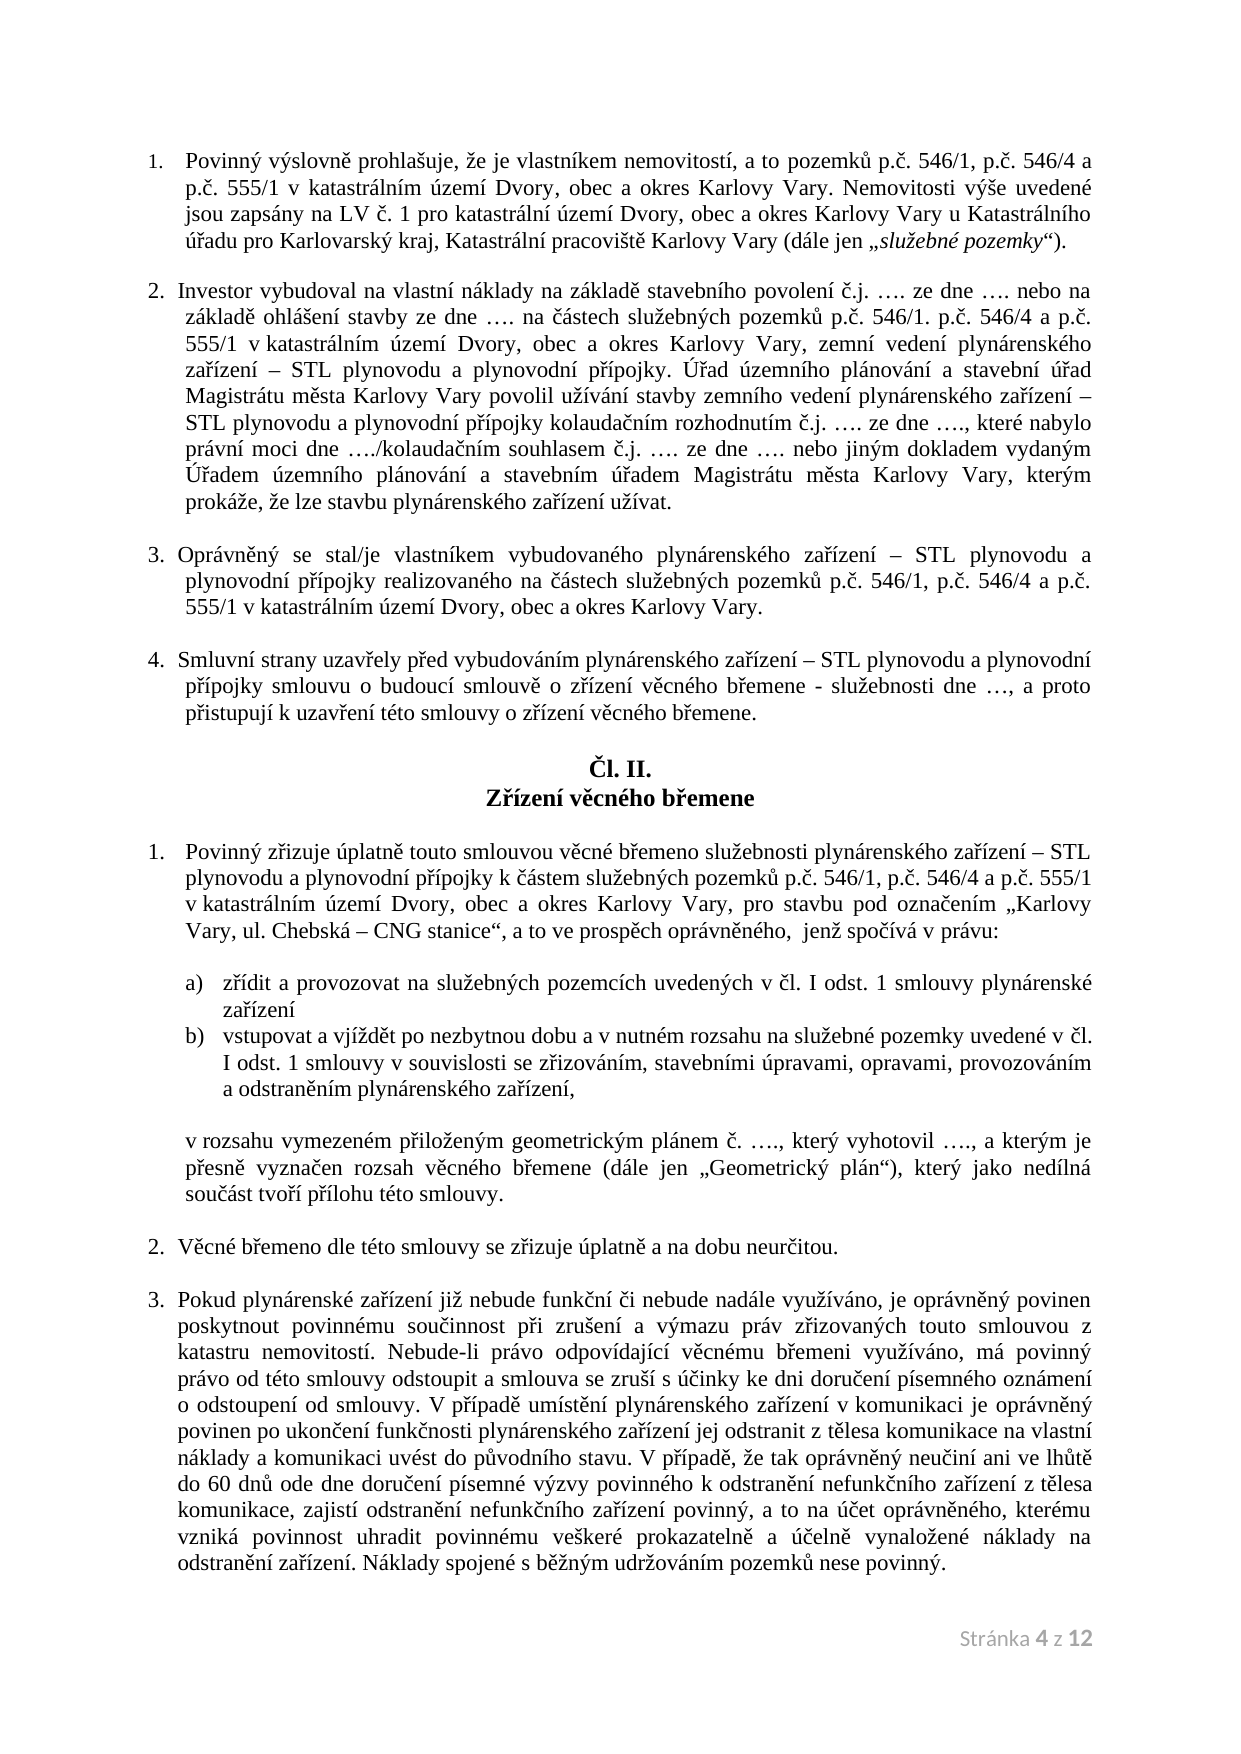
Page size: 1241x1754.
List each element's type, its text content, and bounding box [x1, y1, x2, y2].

text v rozsahu vymezeném přiloženým geometrickým plánem č. …., který vyhotovil …., a kterým je přesně vyznačen rozsah věcného břemene (dále jen „Geometrický plán“), který jako nedílná součást tvoří přílohu této smlouvy. [185, 1128, 1093, 1207]
list Oprávněný se stal/je vlastníkem vybudovaného plynárenského zařízení – STL plynovodu a plynovodní přípojky realizovaného na částech služebných pozemků p.č. 546/1, p.č. 546/4 a p.č. 555/1 v katastrálním území Dvory, obec a okres Karlovy Vary. [148, 541, 1093, 620]
list Pokud plynárenské zařízení již nebude funkční či nebude nadále využíváno, je oprávněný povinen poskytnout povinnému součinnost při zrušení a výmazu práv zřizovaných touto smlouvou z katastru nemovitostí. Nebude-li právo odpovídající věcnému břemeni využíváno, má povinný právo od této smlouvy odstoupit a smlouva se zruší s účinky ke dni doručení písemného oznámení o odstoupení od smlouvy. V případě umístění plynárenského zařízení v komunikaci je oprávněný povinen po ukončení funkčnosti plynárenského zařízení jej odstranit z tělesa komunikace na vlastní náklady a komunikaci uvést do původního stavu. V případě, že tak oprávněný neučiní ani ve lhůtě do 60 dnů ode dne doručení písemné výzvy povinného k odstranění nefunkčního zařízení z tělesa komunikace, zajistí odstranění nefunkčního zařízení povinný, a to na účet oprávněného, kterému vzniká povinnost uhradit povinnému veškeré prokazatelně a účelně vynaložené náklady na odstranění zařízení. Náklady spojené s běžným udržováním pozemků nese povinný. [148, 1286, 1093, 1576]
list Investor vybudoval na vlastní náklady na základě stavebního povolení č.j. …. ze dne …. nebo na základě ohlášení stavby ze dne …. na částech služebných pozemků p.č. 546/1. p.č. 546/4 a p.č. 555/1 v katastrálním území Dvory, obec a okres Karlovy Vary, zemní vedení plynárenského zařízení – STL plynovodu a plynovodní přípojky. Úřad územního plánování a stavební úřad Magistrátu města Karlovy Vary povolil užívání stavby zemního vedení plynárenského zařízení – STL plynovodu a plynovodní přípojky kolaudačním rozhodnutím č.j. …. ze dne …., které nabylo právní moci dne …./kolaudačním souhlasem č.j. …. ze dne …. nebo jiným dokladem vydaným Úřadem územního plánování a stavebním úřadem Magistrátu města Karlovy Vary, kterým prokáže, že lze stavbu plynárenského zařízení užívat. [148, 277, 1093, 514]
text Zřízení věcného břemene [148, 783, 1093, 811]
list Věcné břemeno dle této smlouvy se zřizuje úplatně a na dobu neurčitou. [148, 1233, 1093, 1259]
list vstupovat a vjíždět po nezbytnou dobu a v nutném rozsahu na služebné pozemky uvedené v čl. I odst. 1 smlouvy v souvislosti se zřizováním, stavebními úpravami, opravami, provozováním a odstraněním plynárenského zařízení, [185, 1022, 1093, 1101]
list Smluvní strany uzavřely před vybudováním plynárenského zařízení – STL plynovodu a plynovodní přípojky smlouvu o budoucí smlouvě o zřízení věcného břemene - služebnosti dne …, a proto přistupují k uzavření této smlouvy o zřízení věcného břemene. [148, 646, 1093, 725]
text Čl. II. [148, 754, 1093, 783]
list Povinný výslovně prohlašuje, že je vlastníkem nemovitostí, a to pozemků p.č. 546/1, p.č. 546/4 a p.č. 555/1 v katastrálním území Dvory, obec a okres Karlovy Vary. Nemovitosti výše uvedené jsou zapsány na LV č. 1 pro katastrální území Dvory, obec a okres Karlovy Vary u Katastrálního úřadu pro Karlovarský kraj, Katastrální pracoviště Karlovy Vary (dále jen „služebné pozemky“). [148, 148, 1093, 253]
list Povinný zřizuje úplatně touto smlouvou věcné břemeno služebnosti plynárenského zařízení – STL plynovodu a plynovodní přípojky k částem služebných pozemků p.č. 546/1, p.č. 546/4 a p.č. 555/1 v katastrálním území Dvory, obec a okres Karlovy Vary, pro stavbu pod označením „Karlovy Vary, ul. Chebská – CNG stanice“, a to ve prospěch oprávněného, jenž spočívá v právu: [148, 838, 1093, 943]
list zřídit a provozovat na služebných pozemcích uvedených v čl. I odst. 1 smlouvy plynárenské zařízení [185, 969, 1093, 1022]
